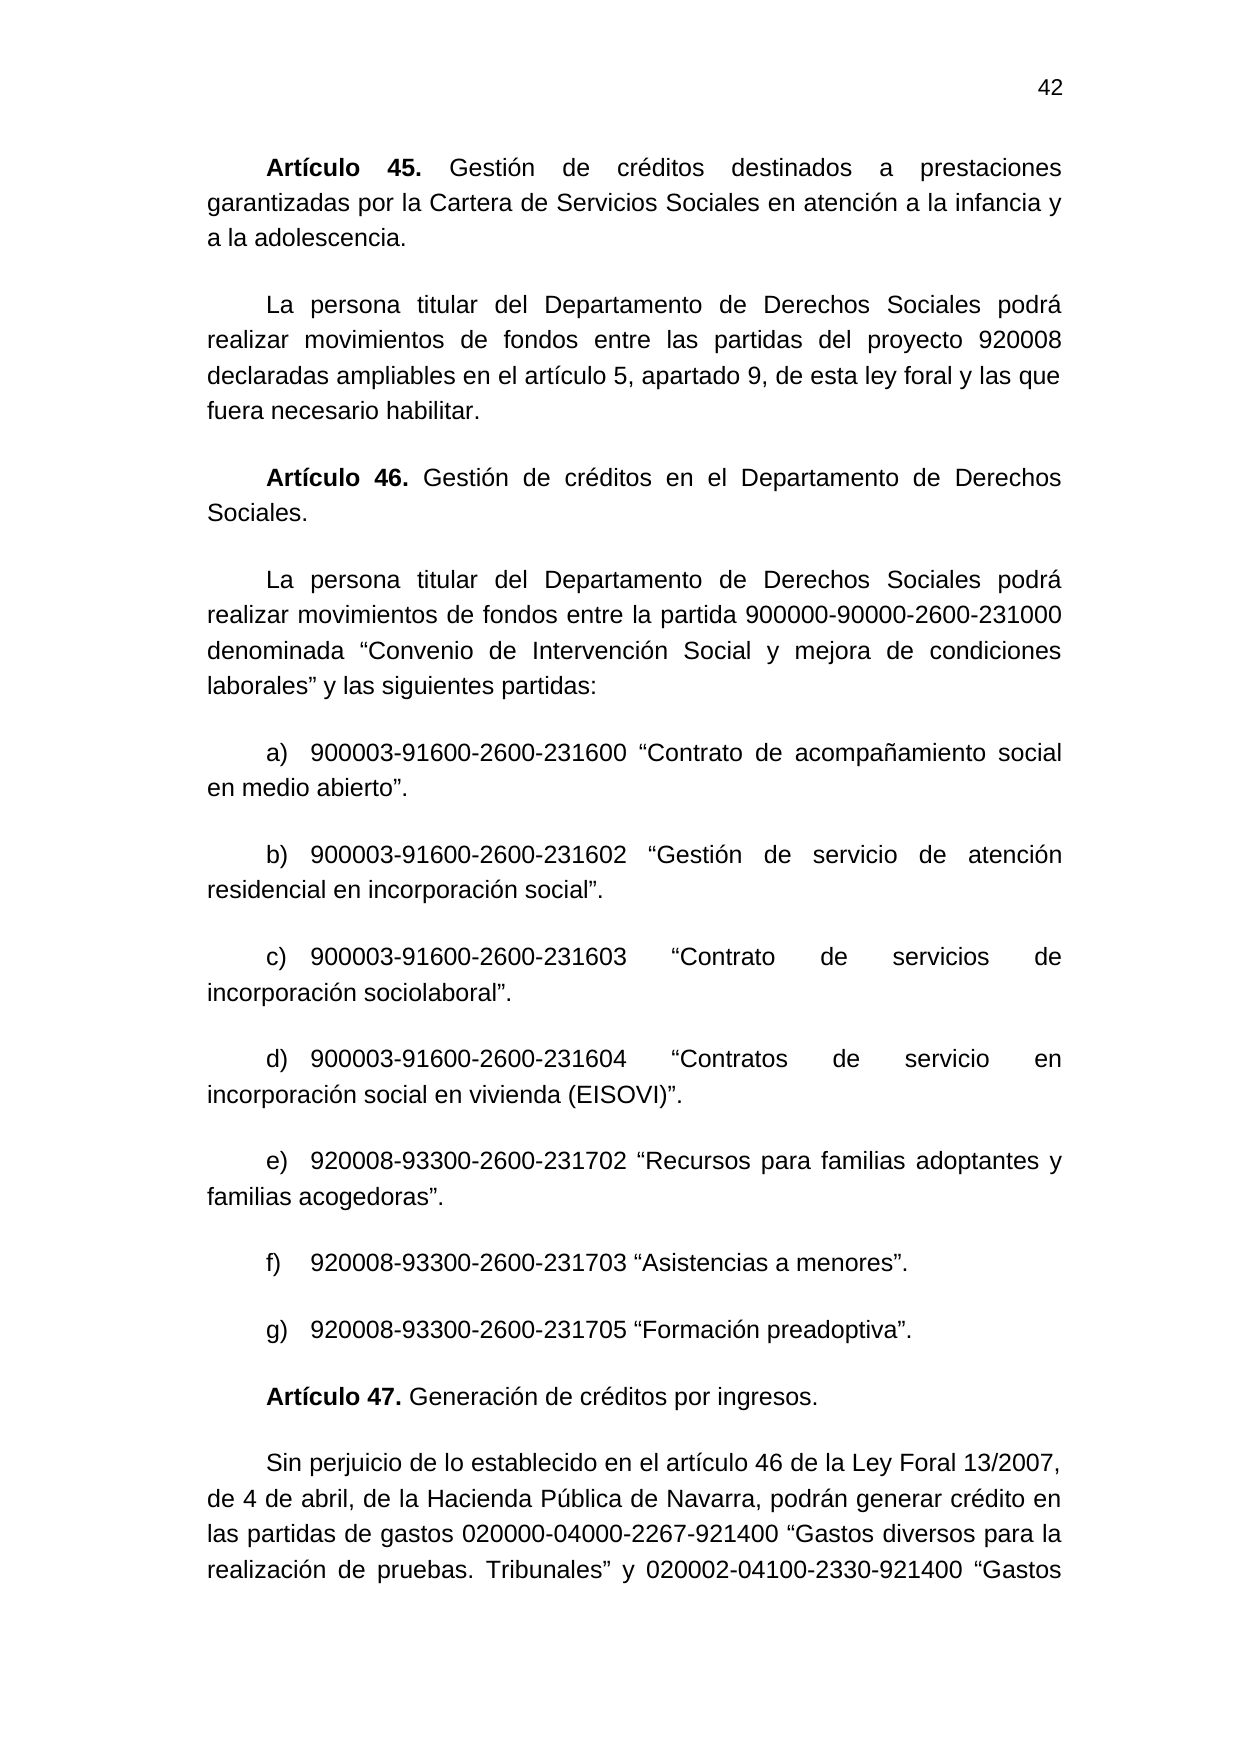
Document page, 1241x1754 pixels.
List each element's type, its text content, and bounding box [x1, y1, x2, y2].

text Artículo 45. Gestión de créditos destinados a prestaciones garantizadas por la Cartera de Servicios Sociales en atención a la infancia y a la adolescencia. [207, 148, 1063, 254]
text c) 900003-91600-2600-231603 “Contrato de servicios de incorporación sociolaboral”. [207, 937, 1063, 1008]
text Artículo 46. Gestión de créditos en el Departamento de Derechos Sociales. [44, 458, 1063, 529]
text Artículo 47. Generación de créditos por ingresos. [44, 1377, 1063, 1412]
text b) 900003-91600-2600-231602 “Gestión de servicio de atención residencial en incorporación social”. [207, 835, 1063, 906]
text g) 920008-93300-2600-231705 “Formación preadoptiva”. [207, 1310, 1063, 1346]
text f) 920008-93300-2600-231703 “Asistencias a menores”. [207, 1243, 1063, 1279]
text La persona titular del Departamento de Derechos Sociales podrá realizar movimientos de fondos entre la partida 900000-90000-2600-231000 denominada “Convenio de Intervención Social y mejora de condiciones laborales” y las siguientes partidas: [207, 560, 1063, 702]
text La persona titular del Departamento de Derechos Sociales podrá realizar movimientos de fondos entre las partidas del proyecto 920008 declaradas ampliables en el artículo 5, apartado 9, de esta ley foral y las que fuera necesario habilitar. [207, 285, 1063, 427]
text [207, 1443, 1063, 1585]
text e) 920008-93300-2600-231702 “Recursos para familias adoptantes y familias acogedoras”. [207, 1141, 1063, 1212]
text a) 900003-91600-2600-231600 “Contrato de acompañamiento social en medio abierto”. [207, 733, 1063, 804]
text d) 900003-91600-2600-231604 “Contratos de servicio en incorporación social en vivienda (EISOVI)”. [207, 1039, 1063, 1110]
